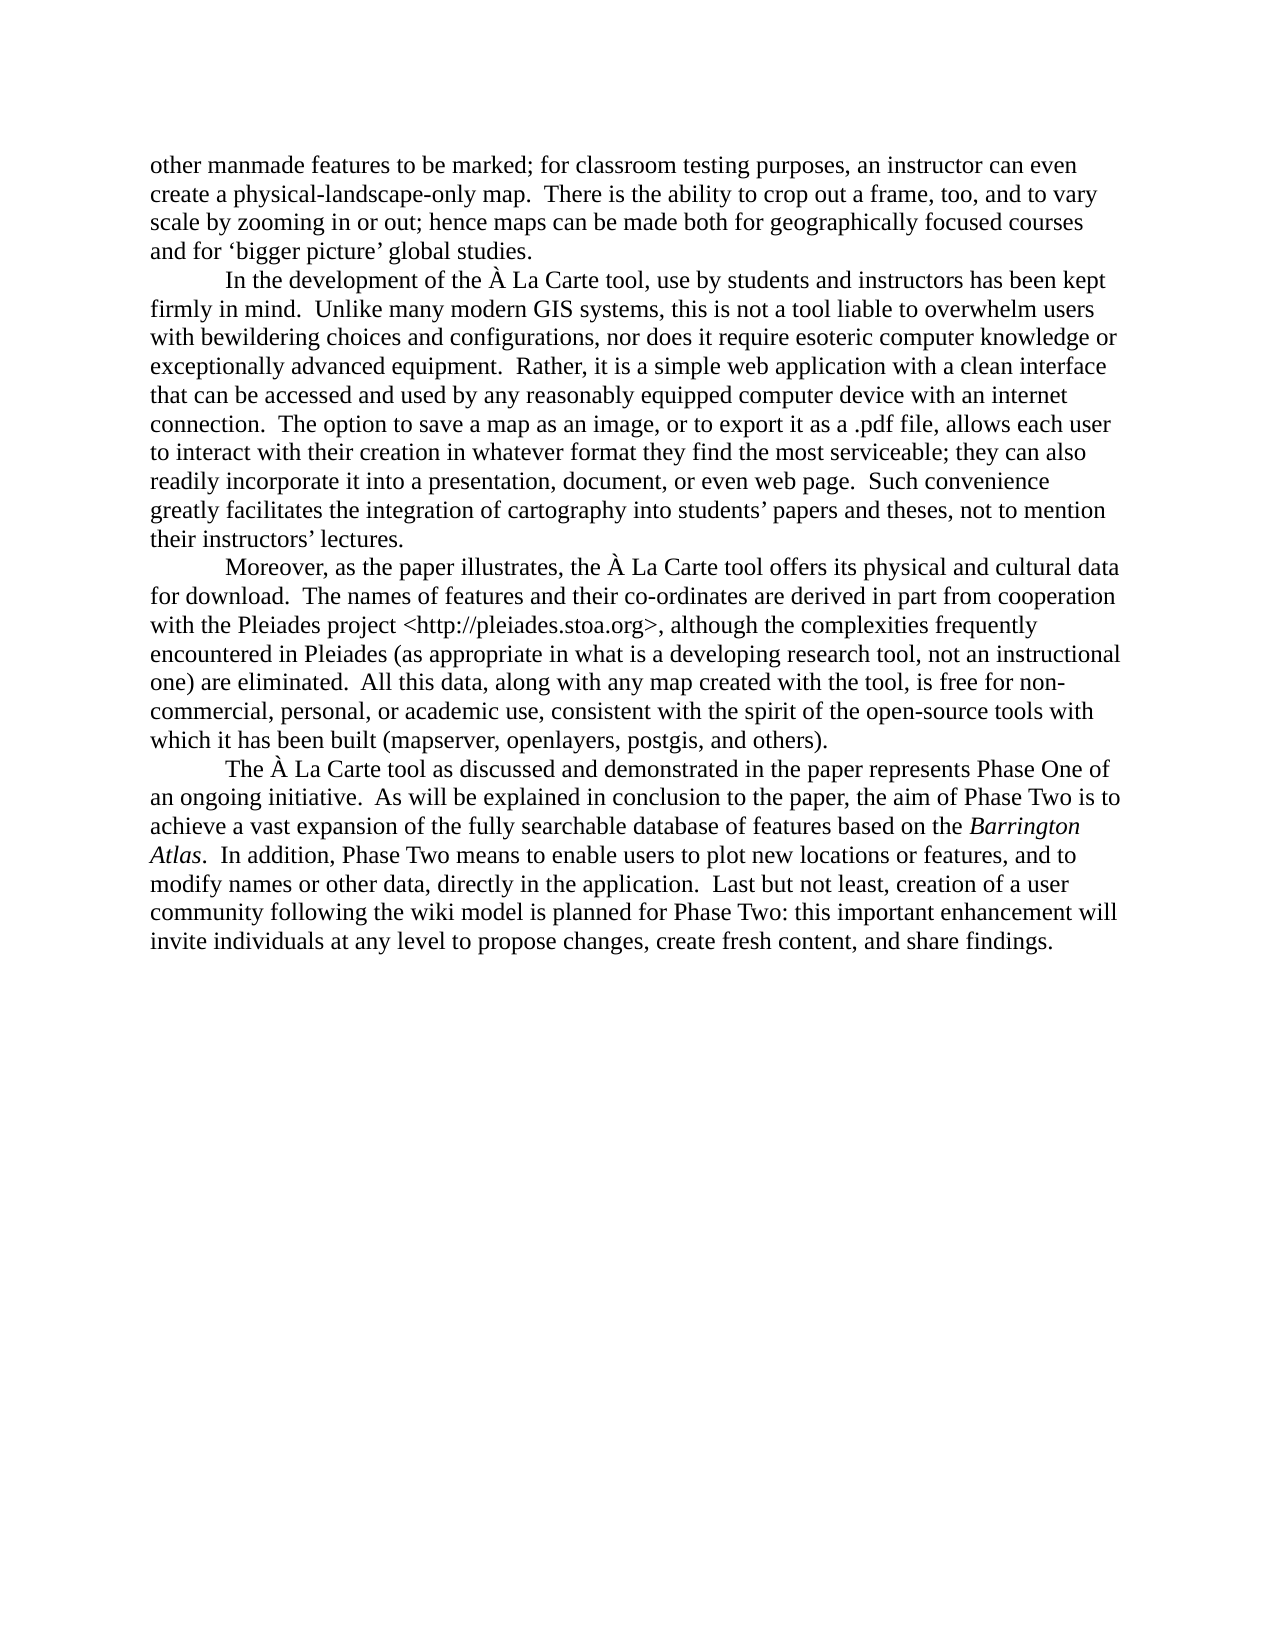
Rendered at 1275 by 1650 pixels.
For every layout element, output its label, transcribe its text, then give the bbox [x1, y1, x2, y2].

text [150, 150, 1125, 265]
text The À La Carte tool as discussed and demonstrated in the paper represents Phase One of an ongoing initiative. As will be explained in conclusion to the paper, the aim of Phase Two is to achieve a vast expansion of the fully searchable database of features based on the Barrington Atlas. In addition, Phase Two means to enable users to plot new locations or features, and to modify names or other data, directly in the application. Last but not least, creation of a user community following the wiki model is planned for Phase Two: this important enhancement will invite individuals at any level to propose changes, create fresh content, and share findings. [150, 754, 1125, 955]
text In the development of the À La Carte tool, use by students and instructors has been kept firmly in mind. Unlike many modern GIS systems, this is not a tool liable to overwhelm users with bewildering choices and configurations, nor does it require esoteric computer knowledge or exceptionally advanced equipment. Rather, it is a simple web application with a clean interface that can be accessed and used by any reasonably equipped computer device with an internet connection. The option to save a map as an image, or to export it as a .pdf file, allows each user to interact with their creation in whatever format they find the most serviceable; they can also readily incorporate it into a presentation, document, or even web page. Such convenience greatly facilitates the integration of cartography into students’ papers and theses, not to mention their instructors’ lectures. [150, 265, 1125, 552]
text Moreover, as the paper illustrates, the À La Carte tool offers its physical and cultural data for download. The names of features and their co-ordinates are derived in part from cooperation with the Pleiades project <http://pleiades.stoa.org>, although the complexities frequently encountered in Pleiades (as appropriate in what is a developing research tool, not an instructional one) are eliminated. All this data, along with any map created with the tool, is free for non-commercial, personal, or academic use, consistent with the spirit of the open-source tools with which it has been built (mapserver, openlayers, postgis, and others). [150, 552, 1125, 754]
